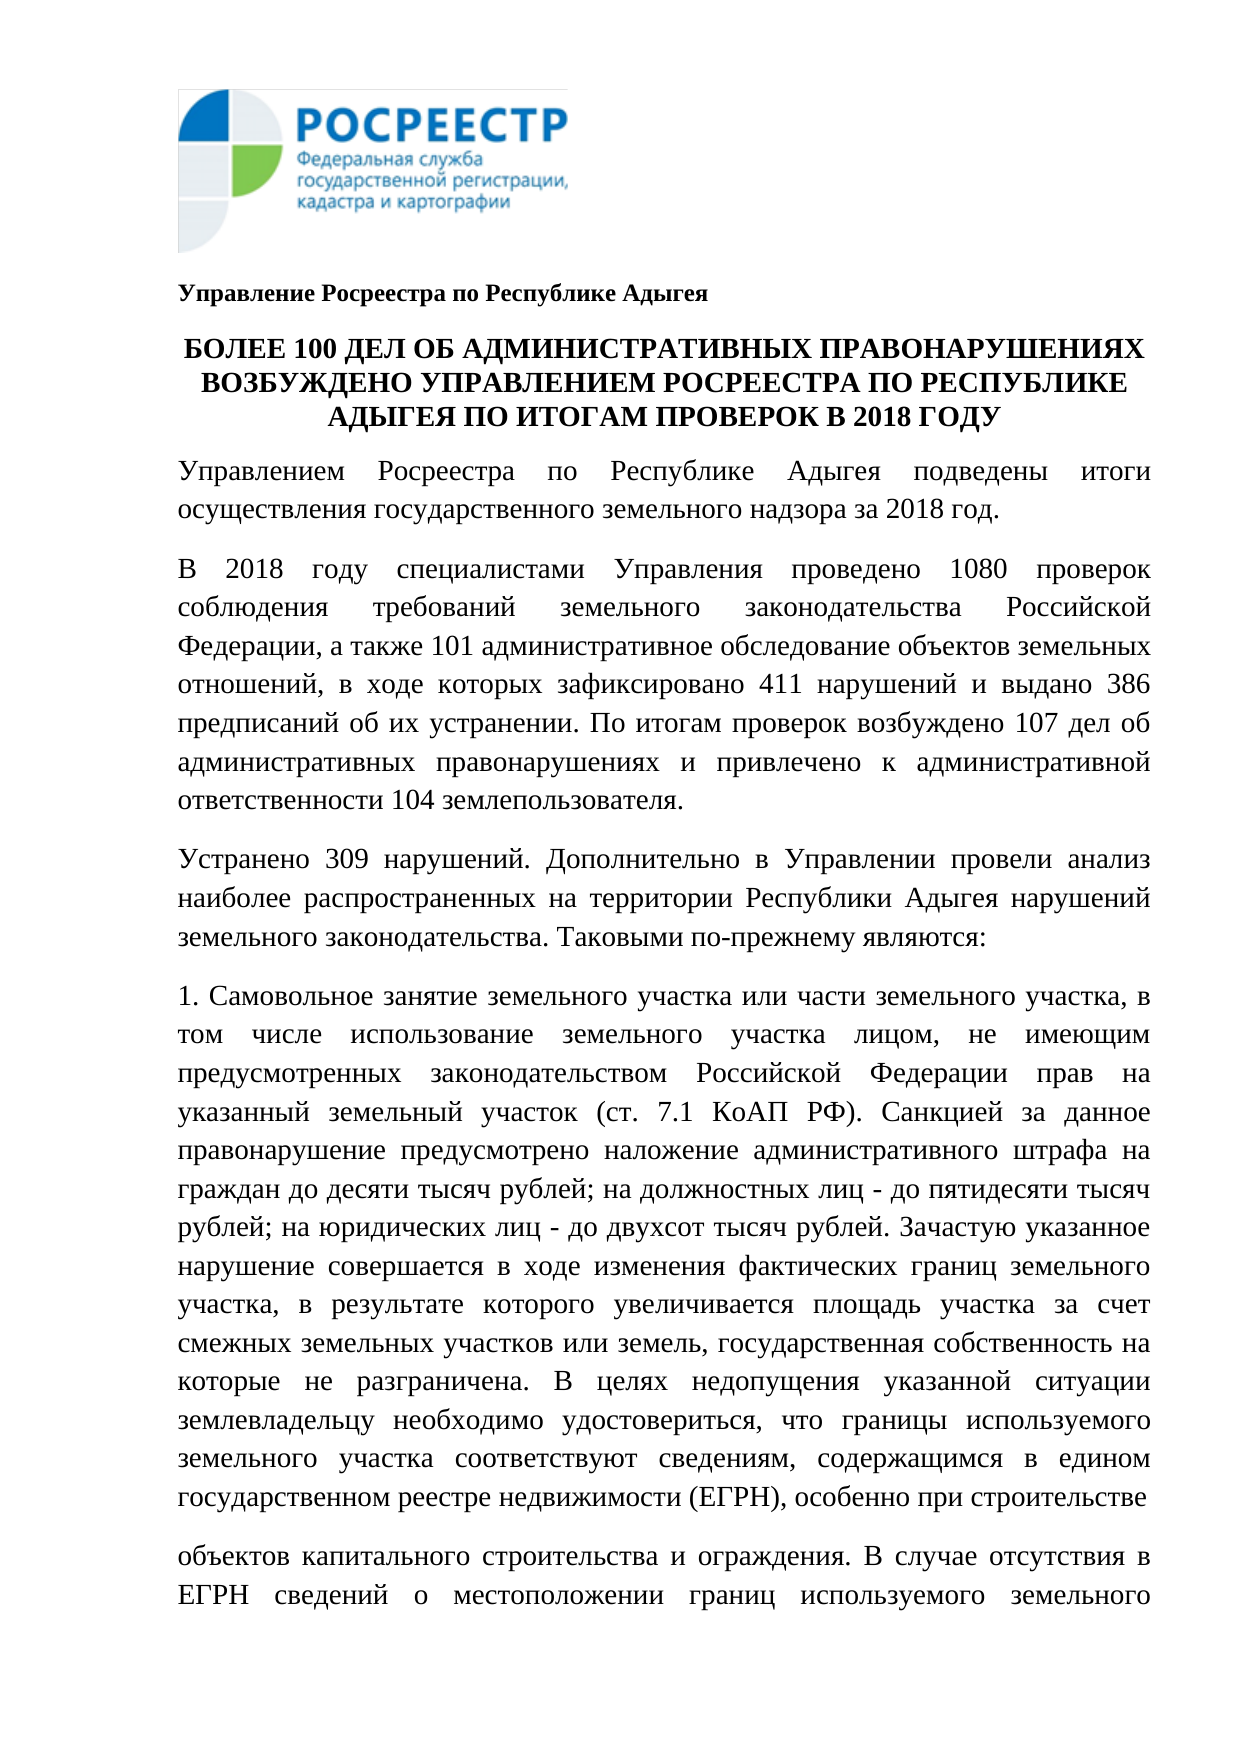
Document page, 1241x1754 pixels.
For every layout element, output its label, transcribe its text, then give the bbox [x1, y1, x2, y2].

text Управление Росреестра по Республике Адыгея [177, 278, 1152, 306]
text Управлением Росреестра по Республике Адыгея подведены итоги осуществления государственного земельного надзора за 2018 год. [177, 453, 1152, 525]
picture [177, 88, 568, 253]
text Устранено 309 нарушений. Дополнительно в Управлении провели анализ наиболее распространенных на территории Республики Адыгея нарушений земельного законодательства. Таковыми по-прежнему являются: [177, 842, 1152, 952]
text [177, 1538, 1152, 1611]
text БОЛЕЕ 100 ДЕЛ ОБ АДМИНИСТРАТИВНЫХ ПРАВОНАРУШЕНИЯХ ВОЗБУЖДЕНО УПРАВЛЕНИЕМ РОСРЕЕСТРА ПО РЕСПУБЛИКЕ АДЫГЕЯ ПО ИТОГАМ ПРОВЕРОК В 2018 ГОДУ [177, 332, 1152, 432]
text 1. Самовольное занятие земельного участка или части земельного участка, в том числе использование земельного участка лицом, не имеющим предусмотренных законодательством Российской Федерации прав на указанный земельный участок (ст. 7.1 КоАП РФ). Санкцией за данное правонарушение предусмотрено наложение административного штрафа на граждан до десяти тысяч рублей; на должностных лиц - до пятидесяти тысяч рублей; на юридических лиц - до двухсот тысяч рублей. Зачастую указанное нарушение совершается в ходе изменения фактических границ земельного участка, в результате которого увеличивается площадь участка за счет смежных земельных участков или земель, государственная собственность на которые не разграничена. В целях недопущения указанной ситуации землевладельцу необходимо удостовериться, что границы используемого земельного участка соответствуют сведениям, содержащимся в едином государственном реестре недвижимости (ЕГРН), особенно при строительстве [177, 978, 1152, 1513]
text В 2018 году специалистами Управления проведено 1080 проверок соблюдения требований земельного законодательства Российской Федерации, а также 101 административное обследование объектов земельных отношений, в ходе которых зафиксировано 411 нарушений и выдано 386 предписаний об их устранении. По итогам проверок возбуждено 107 дел об административных правонарушениях и привлечено к административной ответственности 104 землепользователя. [177, 551, 1152, 816]
